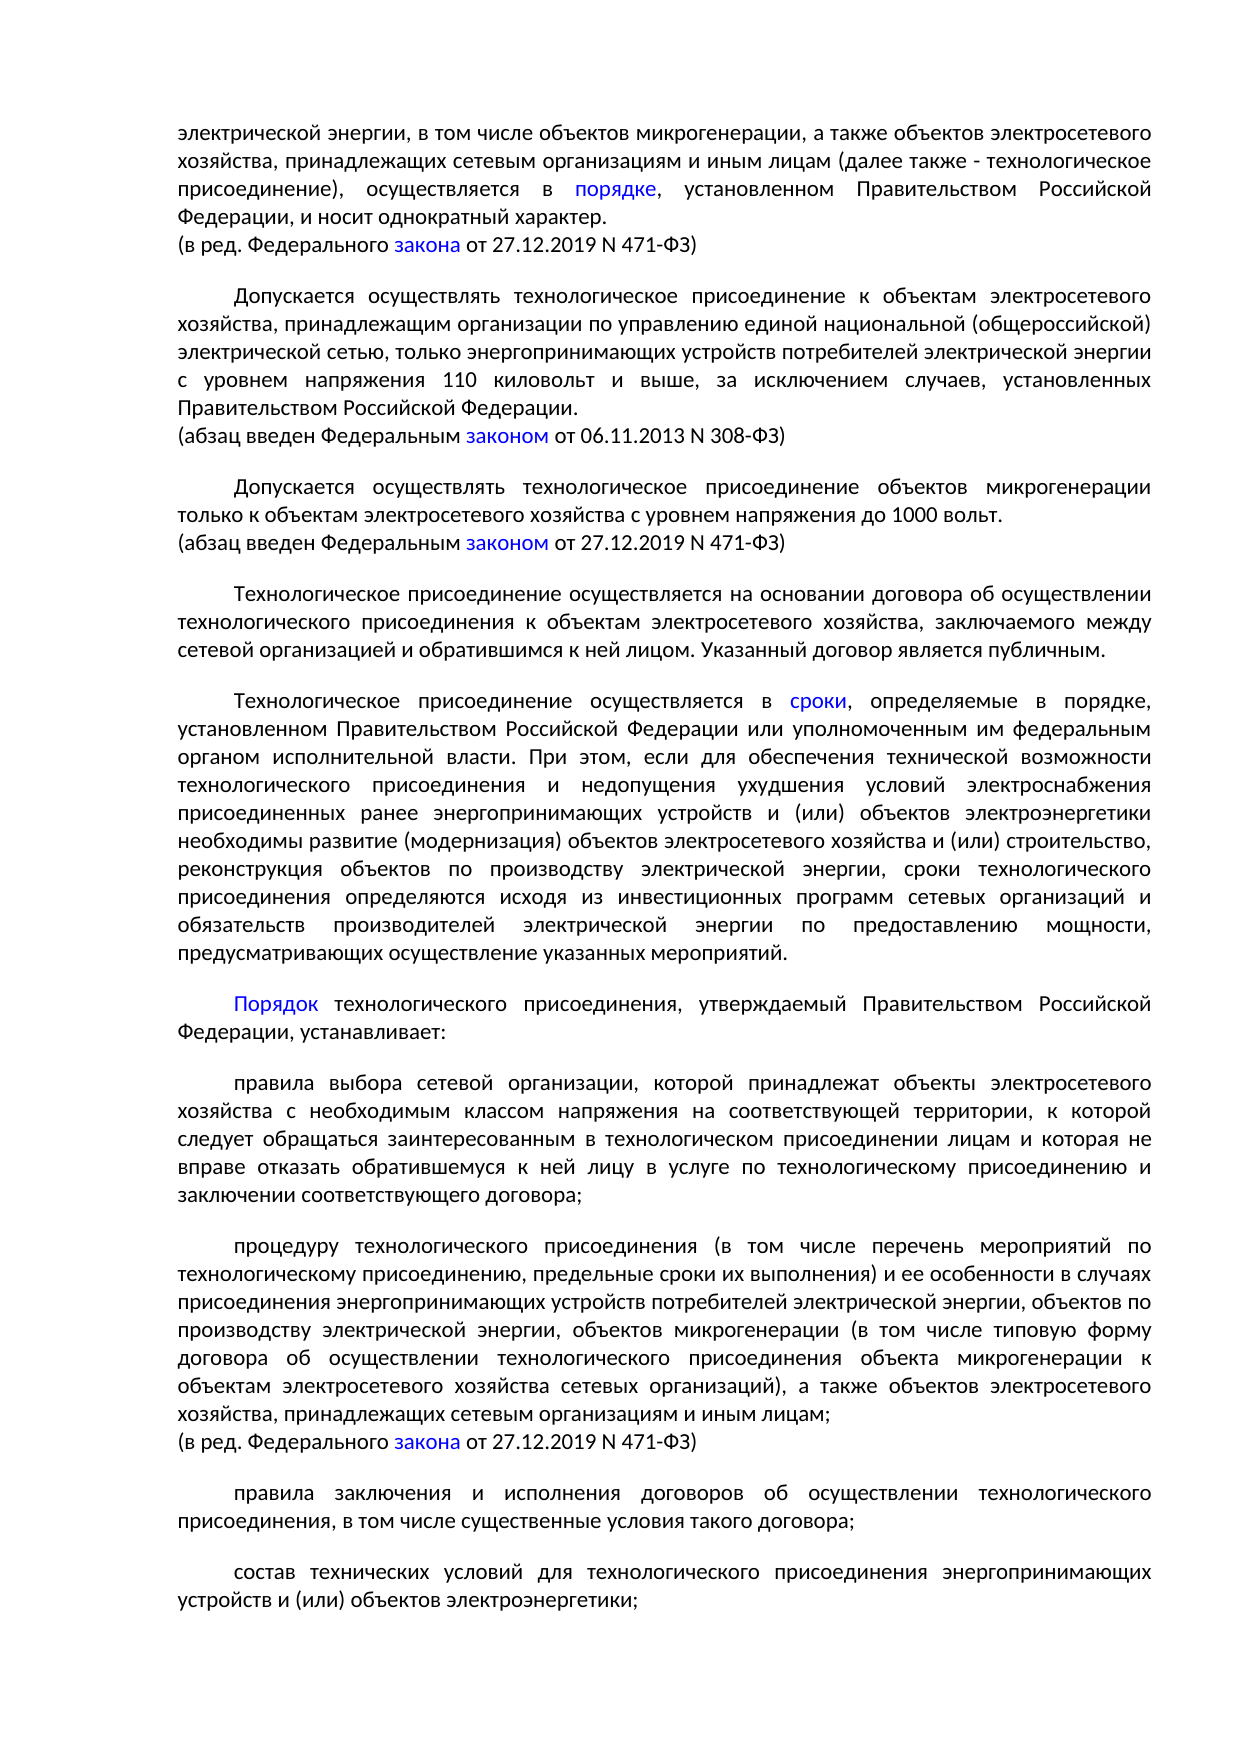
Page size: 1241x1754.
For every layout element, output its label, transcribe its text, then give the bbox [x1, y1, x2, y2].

text Технологическое присоединение осуществляется на основании договора об осуществлении технологического присоединения к объектам электросетевого хозяйства, заключаемого между сетевой организацией и обратившимся к ней лицом. Указанный договор является публичным. [177, 579, 1152, 663]
text правила выбора сетевой организации, которой принадлежат объекты электросетевого хозяйства с необходимым классом напряжения на соответствующей территории, к которой следует обращаться заинтересованным в технологическом присоединении лицам и которая не вправе отказать обратившемуся к ней лицу в услуге по технологическому присоединению и заключении соответствующего договора; [177, 1068, 1152, 1208]
text (в ред. Федерального закона от 27.12.2019 N 471-ФЗ) [177, 230, 1152, 258]
text Допускается осуществлять технологическое присоединение к объектам электросетевого хозяйства, принадлежащим организации по управлению единой национальной (общероссийской) электрической сетью, только энергопринимающих устройств потребителей электрической энергии с уровнем напряжения 110 киловольт и выше, за исключением случаев, установленных Правительством Российской Федерации. [177, 281, 1152, 421]
text (абзац введен Федеральным законом от 27.12.2019 N 471-ФЗ) [177, 528, 1152, 556]
text Допускается осуществлять технологическое присоединение объектов микрогенерации только к объектам электросетевого хозяйства с уровнем напряжения до 1000 вольт. [177, 472, 1152, 528]
text правила заключения и исполнения договоров об осуществлении технологического присоединения, в том числе существенные условия такого договора; [177, 1478, 1152, 1534]
text (в ред. Федерального закона от 27.12.2019 N 471-ФЗ) [177, 1427, 1152, 1455]
text Порядок технологического присоединения, утверждаемый Правительством Российской Федерации, устанавливает: [177, 989, 1152, 1045]
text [177, 118, 1152, 230]
text Технологическое присоединение осуществляется в сроки, определяемые в порядке, установленном Правительством Российской Федерации или уполномоченным им федеральным органом исполнительной власти. При этом, если для обеспечения технической возможности технологического присоединения и недопущения ухудшения условий электроснабжения присоединенных ранее энергопринимающих устройств и (или) объектов электроэнергетики необходимы развитие (модернизация) объектов электросетевого хозяйства и (или) строительство, реконструкция объектов по производству электрической энергии, сроки технологического присоединения определяются исходя из инвестиционных программ сетевых организаций и обязательств производителей электрической энергии по предоставлению мощности, предусматривающих осуществление указанных мероприятий. [177, 686, 1152, 966]
text (абзац введен Федеральным законом от 06.11.2013 N 308-ФЗ) [177, 421, 1152, 449]
text состав технических условий для технологического присоединения энергопринимающих устройств и (или) объектов электроэнергетики; [177, 1557, 1152, 1613]
text процедуру технологического присоединения (в том числе перечень мероприятий по технологическому присоединению, предельные сроки их выполнения) и ее особенности в случаях присоединения энергопринимающих устройств потребителей электрической энергии, объектов по производству электрической энергии, объектов микрогенерации (в том числе типовую форму договора об осуществлении технологического присоединения объекта микрогенерации к объектам электросетевого хозяйства сетевых организаций), а также объектов электросетевого хозяйства, принадлежащих сетевым организациям и иным лицам; [177, 1231, 1152, 1427]
